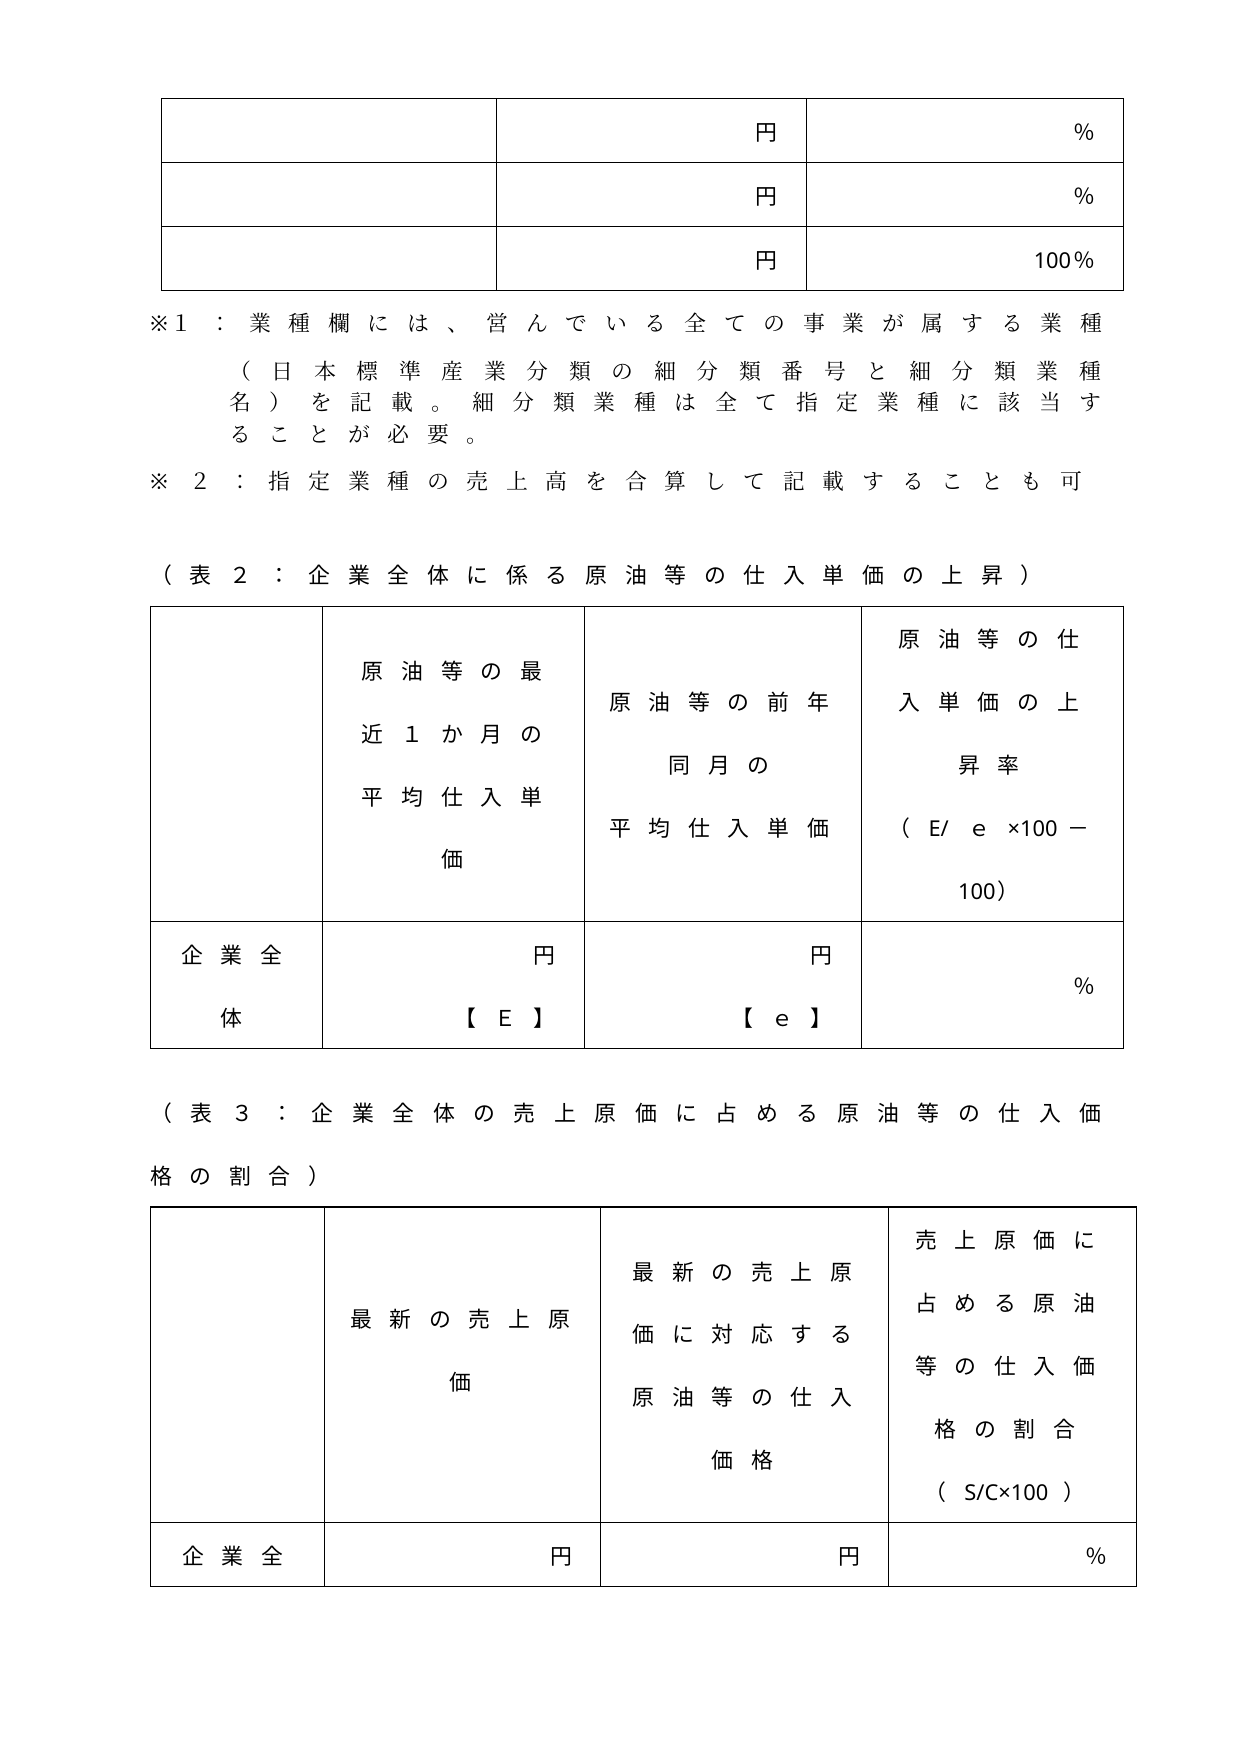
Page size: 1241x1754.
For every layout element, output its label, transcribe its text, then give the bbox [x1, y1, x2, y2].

table_cell 円 【Ｃ】 [325, 1523, 600, 1586]
table_cell ％ [889, 1523, 1136, 1586]
table_cell [162, 227, 496, 290]
table_cell 円 [497, 163, 806, 226]
table_cell 企業全体 [151, 922, 322, 1048]
table_cell ％ [807, 163, 1123, 226]
text （表２：企業全体に係る原油等の仕入単価の上昇） [150, 543, 1120, 606]
text ※１：業種欄には、営んでいる全ての事業が属する業種（日本標準産業分類の細分類番号と細分類業種名）を記載。細分類業種は全て指定業種に該当することが必要。 [150, 291, 1120, 448]
table_header 最新の売上原価に対応する 原油等の仕入価格 [601, 1208, 888, 1522]
table_header [151, 1208, 324, 1522]
table_cell 企業全体 [151, 1523, 324, 1586]
table_cell 100％ [807, 227, 1123, 290]
table_cell 円 【ｅ】 [585, 922, 861, 1048]
table_header 原油等の前年同月の 平均仕入単価 [585, 607, 861, 921]
text （表３：企業全体の売上原価に占める原油等の仕入価格の割合） [150, 1081, 1120, 1206]
table_cell 円 【Ｓ】 [601, 1523, 888, 1586]
text ※２：指定業種の売上高を合算して記載することも可 [150, 448, 1120, 511]
table_header 原油等の仕入単価の上昇率 （E/ｅ×100－100） [862, 607, 1123, 921]
table_cell ％ [862, 922, 1123, 1048]
table_cell 円 [497, 227, 806, 290]
table_cell [162, 163, 496, 226]
table_cell [162, 99, 496, 162]
table_cell 円 [497, 99, 806, 162]
table_header 原油等の最近１か月の 平均仕入単価 [323, 607, 584, 921]
table_header 売上原価に占める原油等の仕入価格の割合 （S/C×100） [889, 1208, 1136, 1522]
table_cell ％ [807, 99, 1123, 162]
table_header [151, 607, 322, 921]
table_header 最新の売上原価 [325, 1208, 600, 1522]
table_cell 円 【Ｅ】 [323, 922, 584, 1048]
